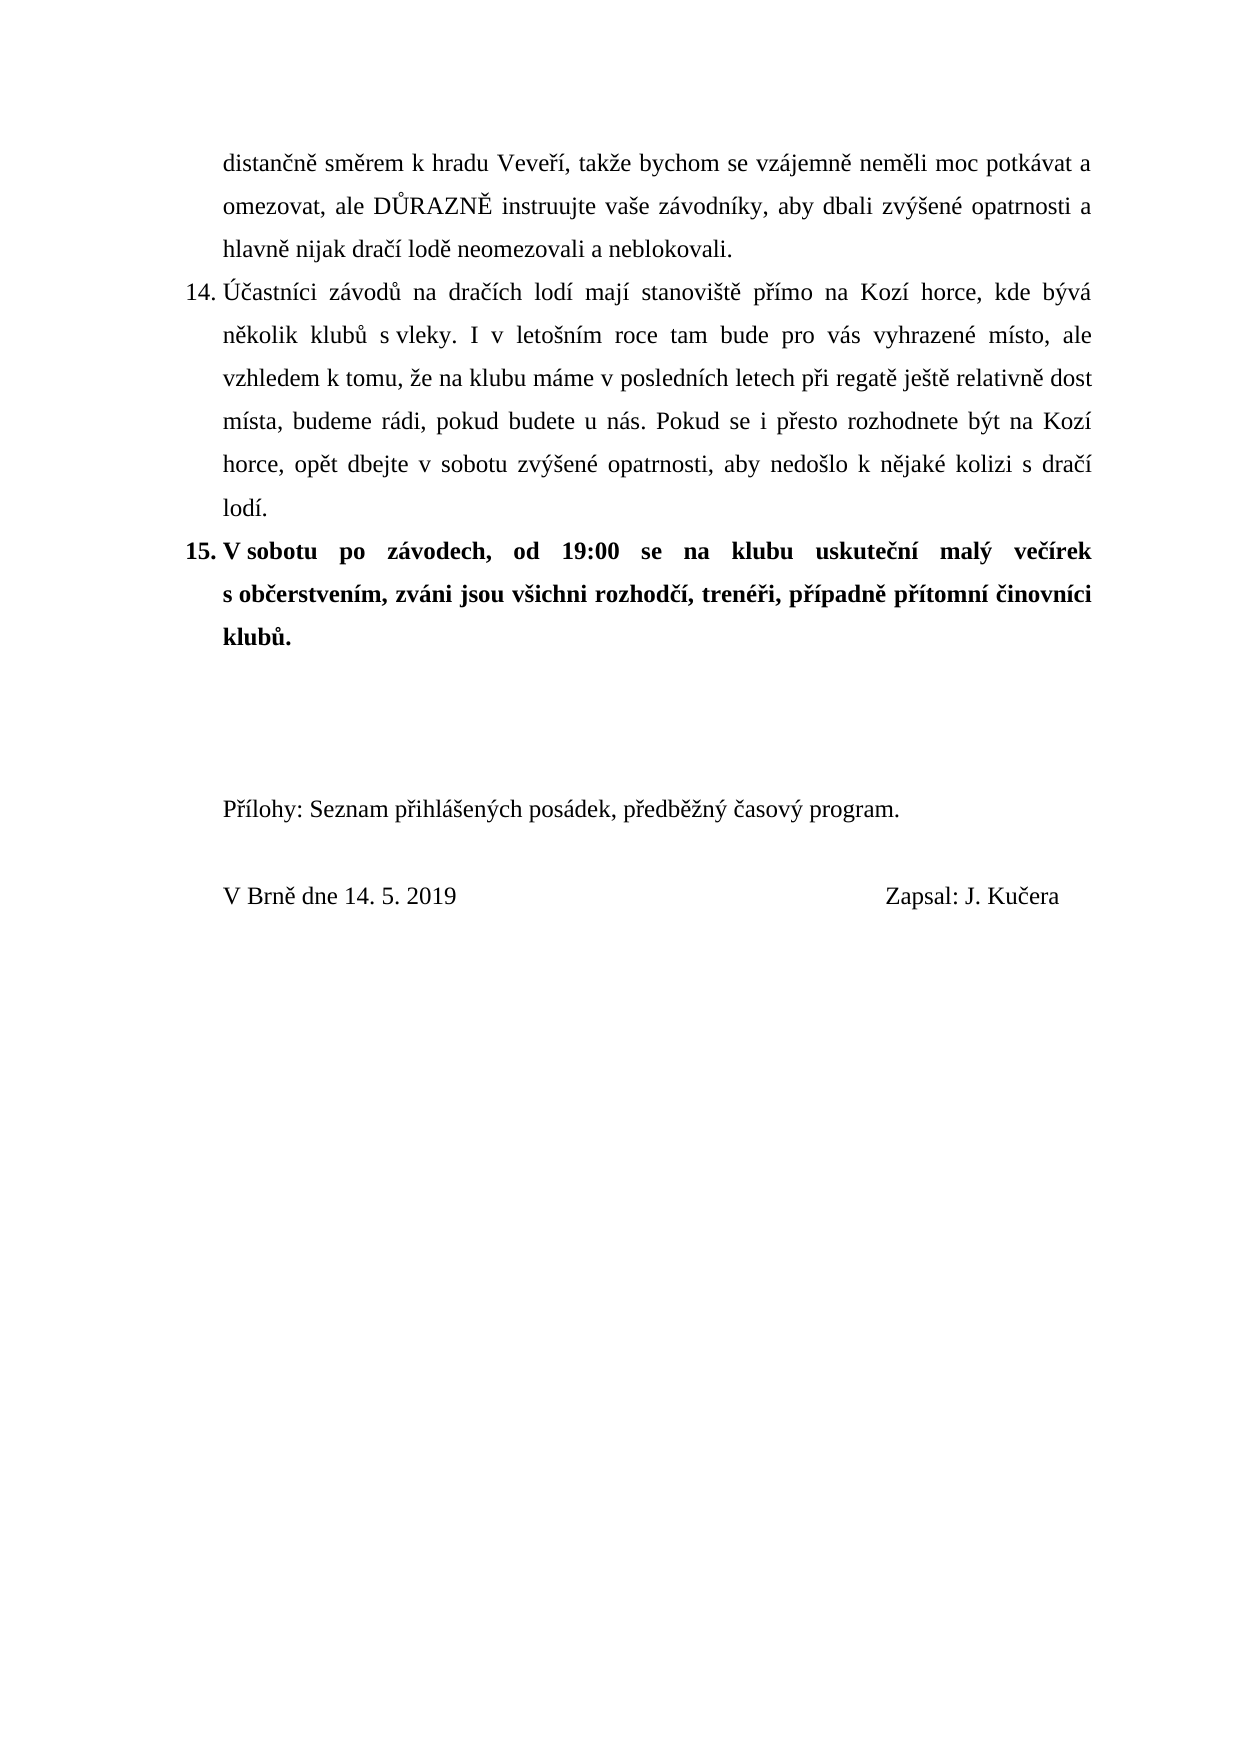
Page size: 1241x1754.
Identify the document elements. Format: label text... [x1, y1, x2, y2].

list V sobotu po závodech, od 19:00 se na klubu uskuteční malý večírek s občerstvením, zváni jsou všichni rozhodčí, trenéři, případně přítomní činovníci klubů. [185, 536, 1093, 651]
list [185, 148, 1093, 263]
list Přílohy: Seznam přihlášených posádek, předběžný časový program. [223, 794, 1093, 823]
list V Brně dne 14. 5. 2019 Zapsal: J. Kučera [223, 881, 1093, 909]
list Účastníci závodů na dračích lodí mají stanoviště přímo na Kozí horce, kde bývá několik klubů s vleky. I v letošním roce tam bude pro vás vyhrazené místo, ale vzhledem k tomu, že na klubu máme v posledních letech při regatě ještě relativně dost místa, budeme rádi, pokud budete u nás. Pokud se i přesto rozhodnete být na Kozí horce, opět dbejte v sobotu zvýšené opatrnosti, aby nedošlo k nějaké kolizi s dračí lodí. [185, 277, 1093, 521]
